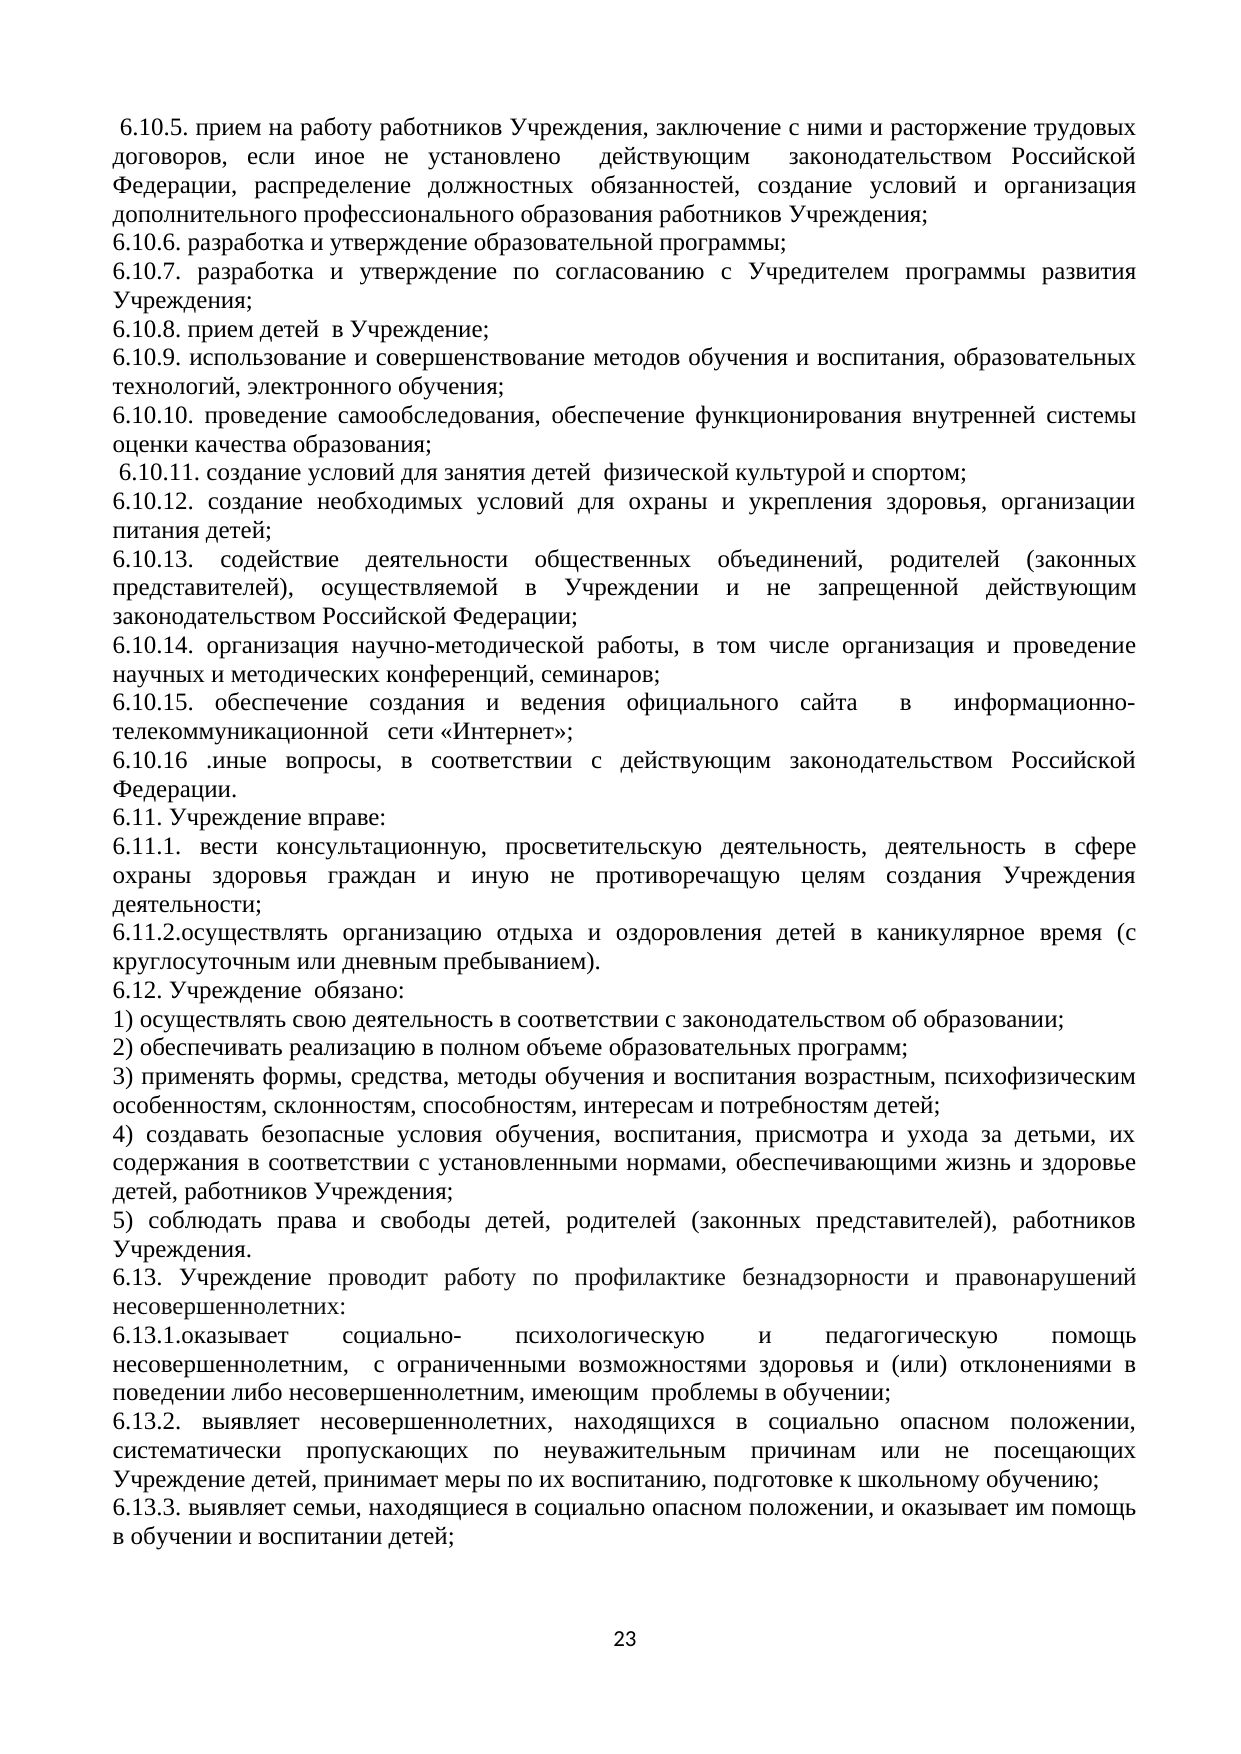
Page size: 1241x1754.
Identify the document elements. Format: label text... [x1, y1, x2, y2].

text 6.13. Учреждение проводит работу по профилактике безнадзорности и правонарушений несовершеннолетних: [112, 1262, 1137, 1320]
text 6.10.7. разработка и утверждение по согласованию с Учредителем программы развития Учреждения; [112, 256, 1137, 314]
text 6.10.12. создание необходимых условий для охраны и укрепления здоровья, организации питания детей; [112, 486, 1137, 544]
text 6.10.10. проведение самообследования, обеспечение функционирования внутренней системы оценки качества образования; [112, 400, 1137, 457]
text 6.13.1.оказывает социально- психологическую и педагогическую помощь несовершеннолетним, с ограниченными возможностями здоровья и (или) отклонениями в поведении либо несовершеннолетним, имеющим проблемы в обучении; [112, 1320, 1137, 1406]
text 6.10.5. прием на работу работников Учреждения, заключение с ними и расторжение трудовых договоров, если иное не установлено действующим законодательством Российской Федерации, распределение должностных обязанностей, создание условий и организация дополнительного профессионального образования работников Учреждения; [112, 112, 1137, 227]
text 6.11.1. вести консультационную, просветительскую деятельность, деятельность в сфере охраны здоровья граждан и иную не противоречащую целям создания Учреждения деятельности; [112, 831, 1137, 917]
text 6.10.16 .иные вопросы, в соответствии с действующим законодательством Российской Федерации. [112, 745, 1137, 802]
text 6.10.9. использование и совершенствование методов обучения и воспитания, образовательных технологий, электронного обучения; [112, 342, 1137, 400]
text 3) применять формы, средства, методы обучения и воспитания возрастным, психофизическим особенностям, склонностям, способностям, интересам и потребностям детей; [112, 1061, 1137, 1119]
text 6.10.14. организация научно-методической работы, в том числе организация и проведение научных и методических конференций, семинаров; [112, 630, 1137, 687]
text 1) осуществлять свою деятельность в соответствии с законодательством об образовании; [112, 1004, 1137, 1032]
text 2) обеспечивать реализацию в полном объеме образовательных программ; [112, 1032, 1137, 1061]
text 6.10.15. обеспечение создания и ведения официального сайта в информационно-телекоммуникационной сети «Интернет»; [112, 687, 1137, 745]
text 4) создавать безопасные условия обучения, воспитания, присмотра и ухода за детьми, их содержания в соответствии с установленными нормами, обеспечивающими жизнь и здоровье детей, работников Учреждения; [112, 1119, 1137, 1205]
text 6.10.6. разработка и утверждение образовательной программы; [112, 227, 1137, 256]
text 6.10.8. прием детей в Учреждение; [112, 314, 1137, 342]
text 6.10.13. содействие деятельности общественных объединений, родителей (законных представителей), осуществляемой в Учреждении и не запрещенной действующим законодательством Российской Федерации; [112, 544, 1137, 630]
text 6.11.2.осуществлять организацию отдыха и оздоровления детей в каникулярное время (с круглосуточным или дневным пребыванием). [112, 917, 1137, 975]
text 6.13.2. выявляет несовершеннолетних, находящихся в социально опасном положении, систематически пропускающих по неуважительным причинам или не посещающих Учреждение детей, принимает меры по их воспитанию, подготовке к школьному обучению; [112, 1406, 1137, 1492]
text 6.10.11. создание условий для занятия детей физической культурой и спортом; [112, 457, 1137, 486]
text 5) соблюдать права и свободы детей, родителей (законных представителей), работников Учреждения. [112, 1205, 1137, 1262]
text 6.13.3. выявляет семьи, находящиеся в социально опасном положении, и оказывает им помощь в обучении и воспитании детей; [112, 1492, 1137, 1550]
text 6.11. Учреждение вправе: [112, 802, 1137, 831]
text 6.12. Учреждение обязано: [112, 975, 1137, 1004]
